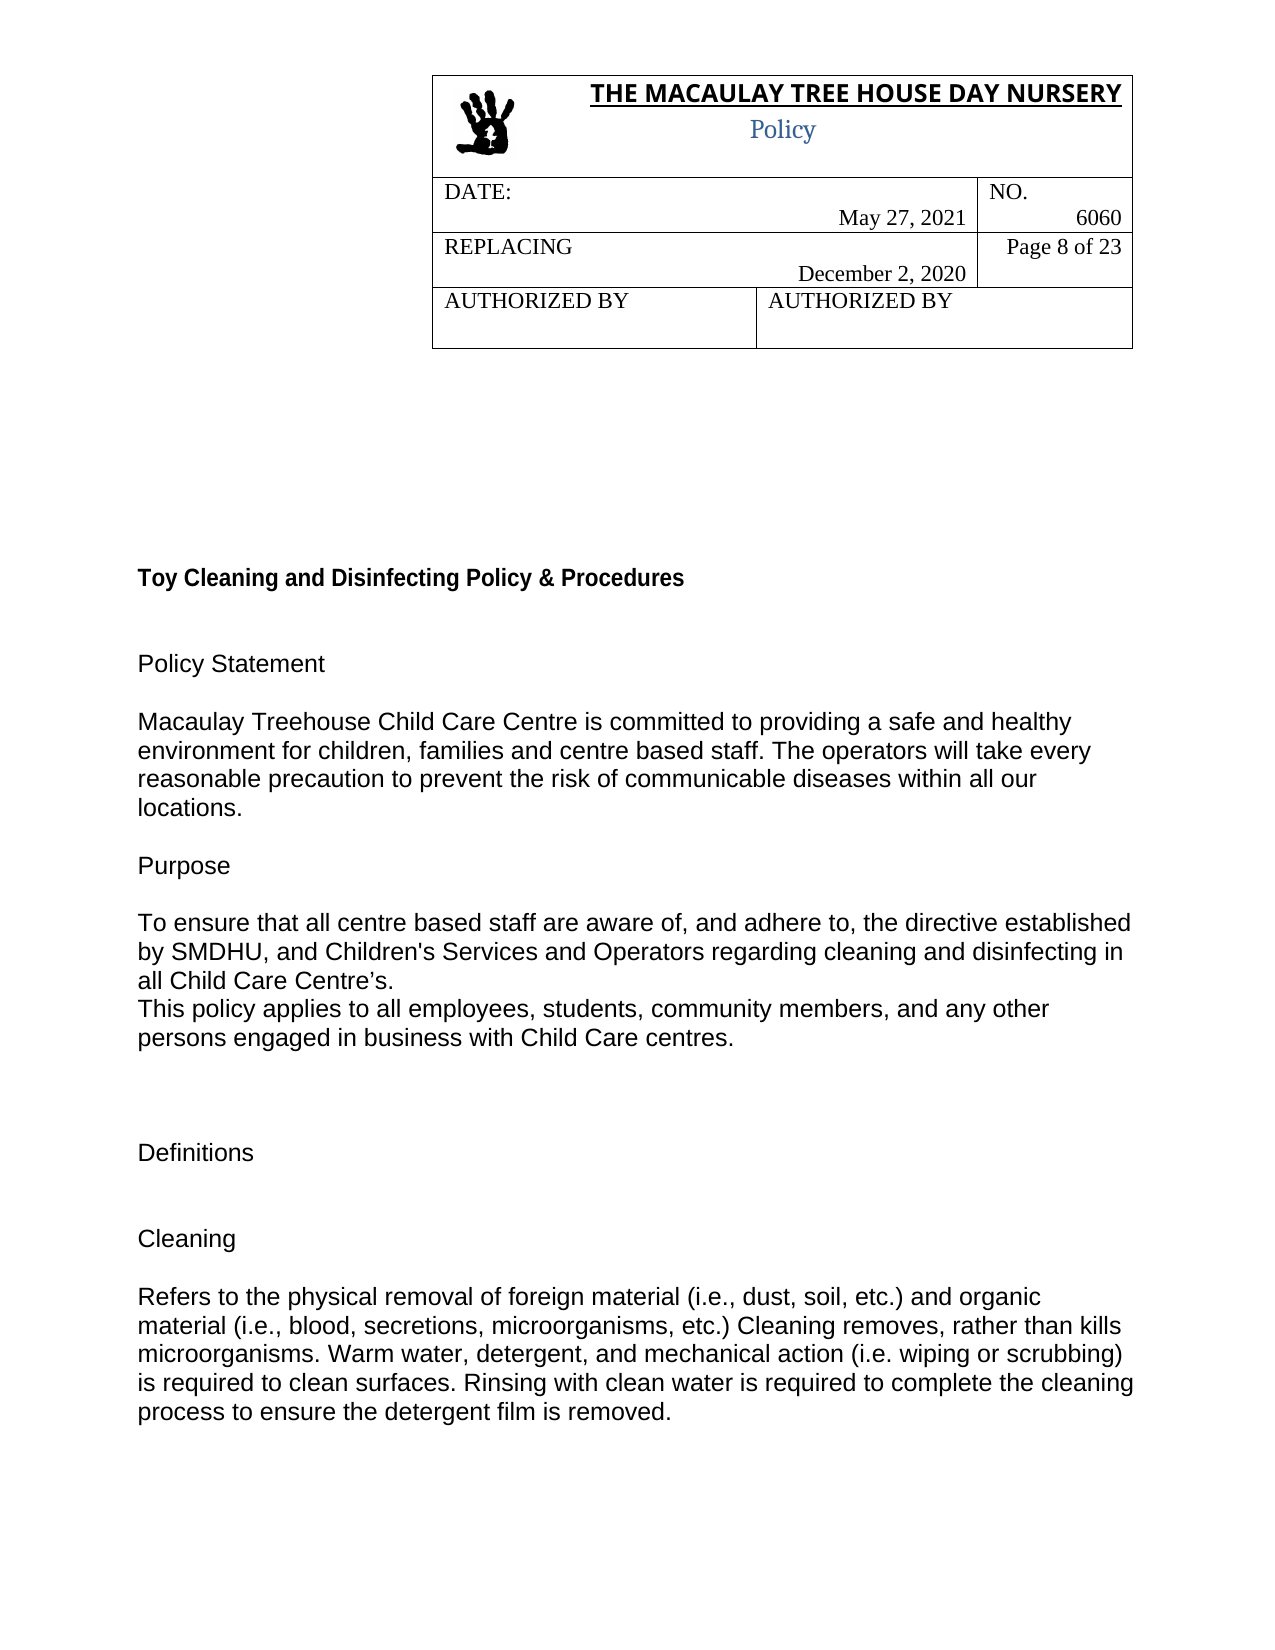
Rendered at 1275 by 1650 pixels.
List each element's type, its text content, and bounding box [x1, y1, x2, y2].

text Cleaning [137, 1224, 1137, 1253]
text Policy Statement [137, 649, 1137, 678]
text Refers to the physical removal of foreign material (i.e., dust, soil, etc.) and organic material (i.e., blood, secretions, microorganisms, etc.) Cleaning removes, rather than kills microorganisms. Warm water, detergent, and mechanical action (i.e. wiping or scrubbing) is required to clean surfaces. Rinsing with clean water is required to complete the cleaning process to ensure the detergent film is removed. [137, 1282, 1137, 1426]
text Macaulay Treehouse Child Care Centre is committed to providing a safe and healthy environment for children, families and centre based staff. The operators will take every reasonable precaution to prevent the risk of communicable diseases within all our locations. [137, 707, 1137, 822]
text To ensure that all centre based staff are aware of, and adhere to, the directive established by SMDHU, and Children's Services and Operators regarding cleaning and disinfecting in all Child Care Centre’s. [137, 908, 1137, 994]
text This policy applies to all employees, students, community members, and any other persons engaged in business with Child Care centres. [137, 994, 1137, 1052]
text Toy Cleaning and Disinfecting Policy & Procedures [137, 563, 1137, 591]
text Definitions [137, 1138, 1137, 1167]
text Purpose [137, 851, 1137, 879]
